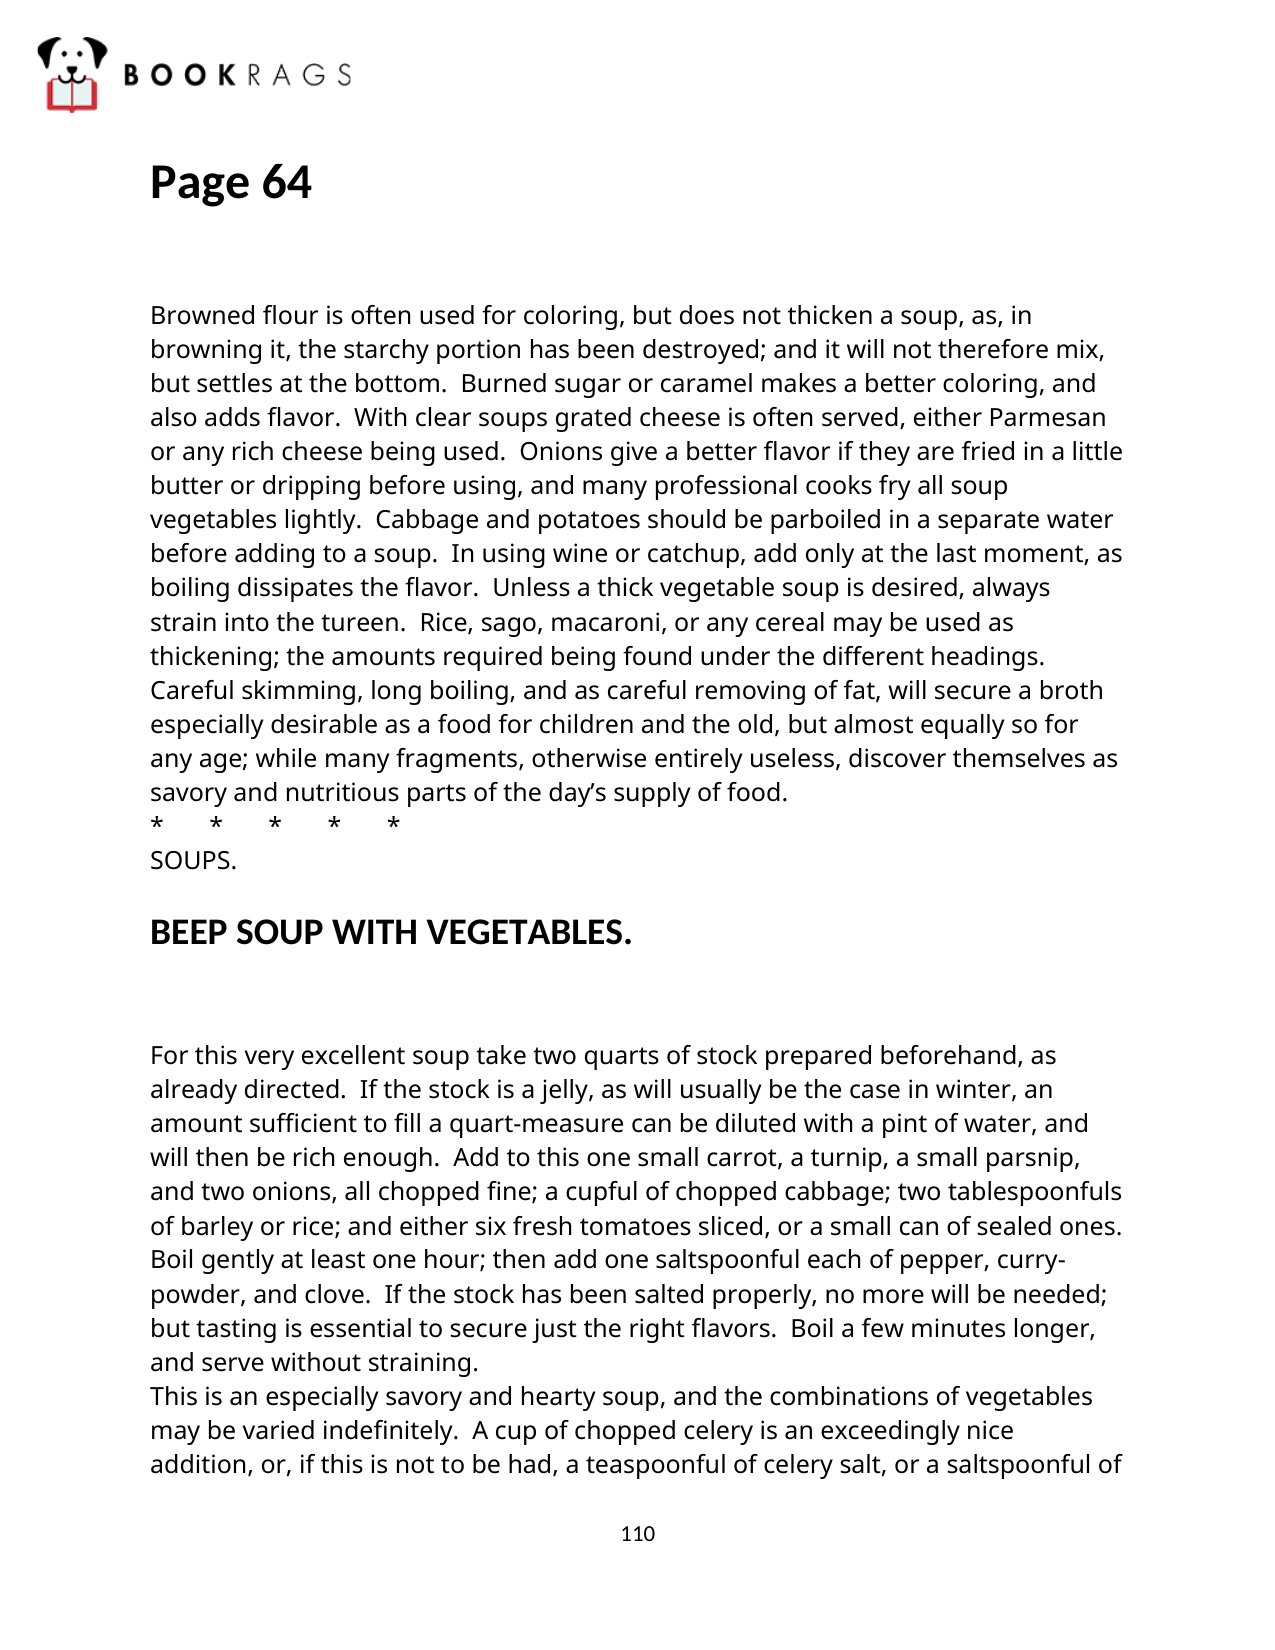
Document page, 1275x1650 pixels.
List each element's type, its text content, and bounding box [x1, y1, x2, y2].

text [150, 1038, 1125, 1481]
text Page 64 [150, 150, 1125, 211]
text BEEP SOUP WITH VEGETABLES. [150, 908, 1125, 954]
text Browned flour is often used for coloring, but does not thicken a soup, as, in browning it, the starchy portion has been destroyed; and it will not therefore mix, but settles at the bottom. Burned sugar or caramel makes a better coloring, and also adds flavor. With clear soups grated cheese is often served, either Parmesan or any rich cheese being used. Onions give a better flavor if they are fried in a little butter or dripping before using, and many professional cooks fry all soup vegetables lightly. Cabbage and potatoes should be parboiled in a separate water before adding to a soup. In using wine or catchup, add only at the last moment, as boiling dissipates the flavor. Unless a thick vegetable soup is desired, always strain into the tureen. Rice, sago, macaroni, or any cereal may be used as thickening; the amounts required being found under the different headings. Careful skimming, long boiling, and as careful removing of fat, will secure a broth especially desirable as a food for children and the old, but almost equally so for any age; while many fragments, otherwise entirely useless, discover themselves as savory and nutritious parts of the day’s supply of food. * * * * * SOUPS. [150, 298, 1125, 877]
picture [37, 37, 351, 113]
